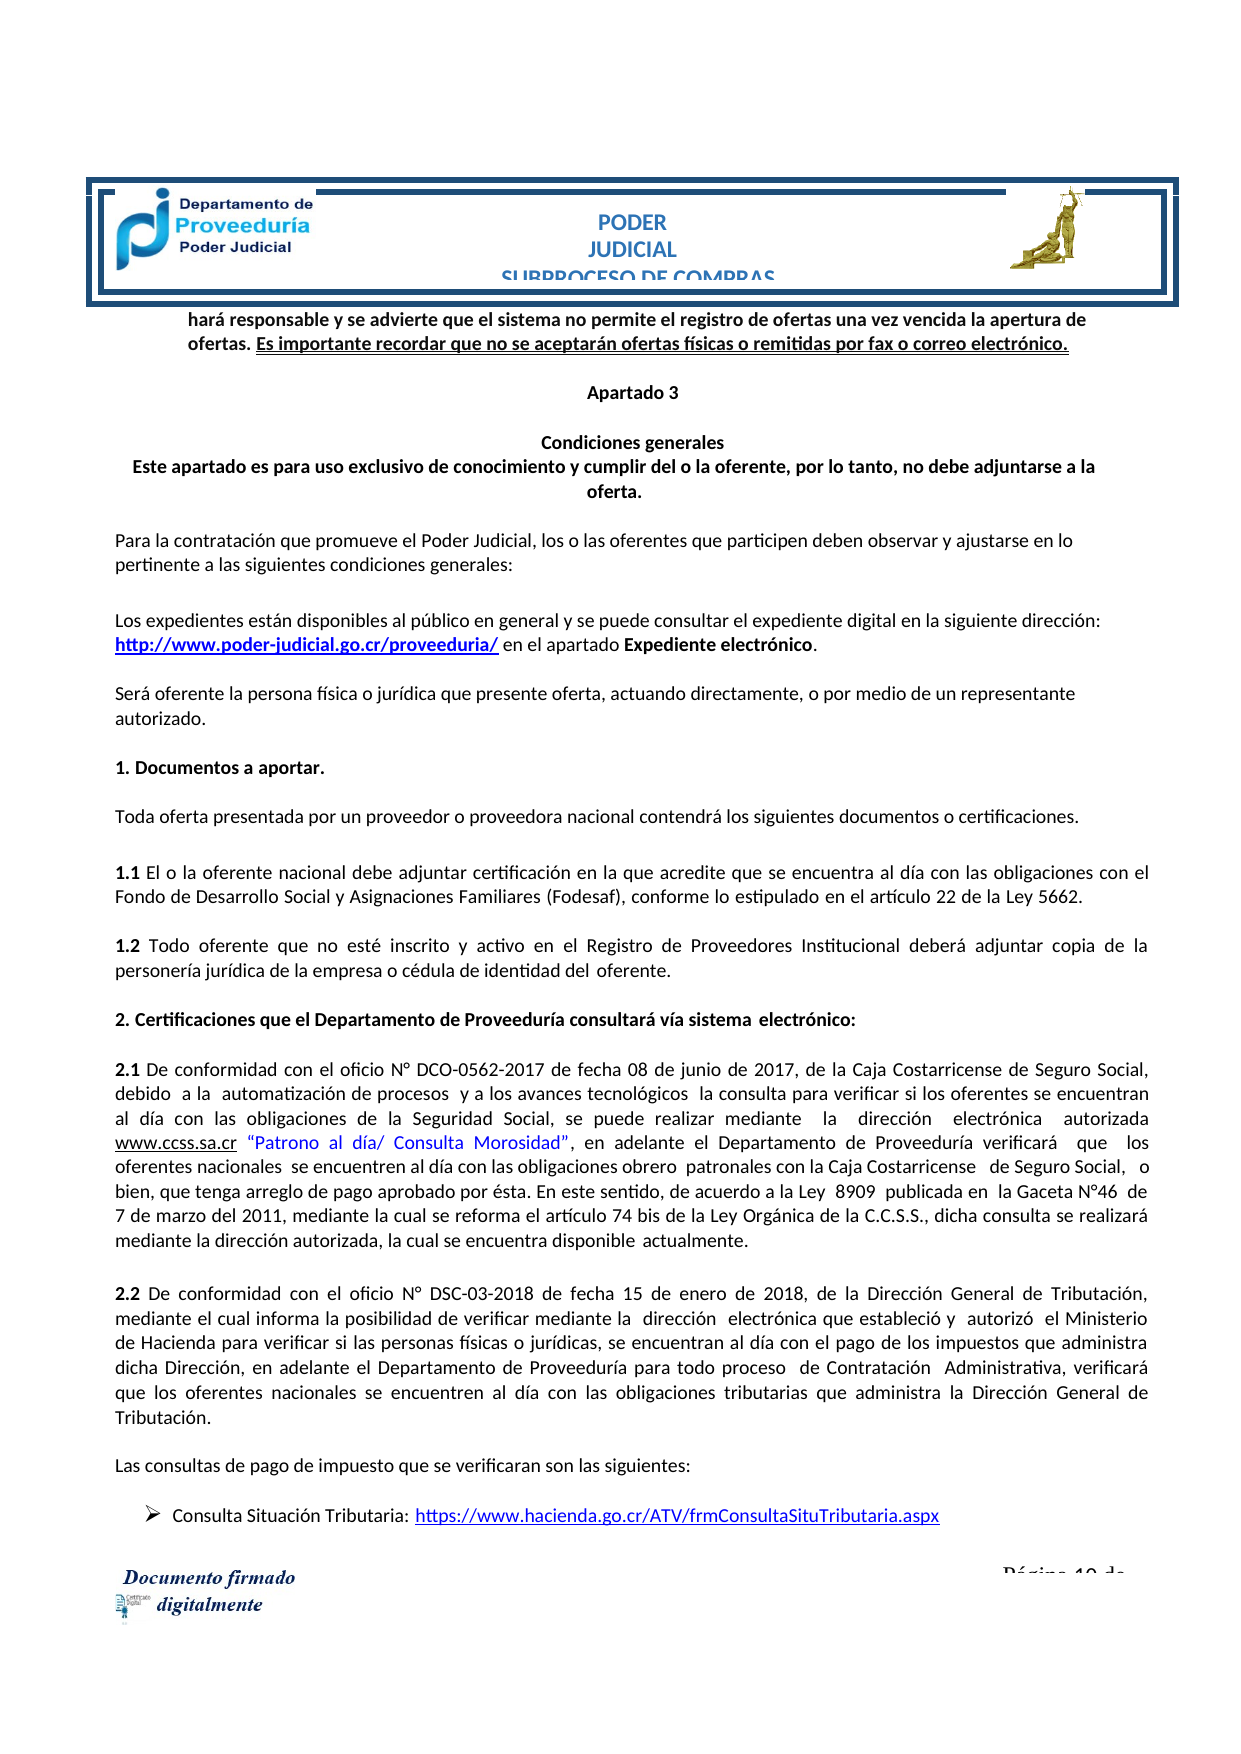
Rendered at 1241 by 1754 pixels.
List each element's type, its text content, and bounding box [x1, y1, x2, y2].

picture [1006, 186, 1085, 269]
picture [115, 1570, 295, 1625]
text Los expedientes están disponibles al público en general y se puede consultar el expediente digital en la siguiente dirección: [115, 608, 1201, 632]
list El o la oferente nacional debe adjuntar certificación en la que acredite que se encuentra al día con las obligaciones con el Fondo de Desarrollo Social y Asignaciones Familiares (Fodesaf), conforme lo estipulado en el artículo 22 de la Ley 5662. [115, 860, 1151, 908]
text Toda oferta presentada por un proveedor o proveedora nacional contendrá los siguientes documentos o certificaciones. [115, 804, 1201, 828]
text Será oferente la persona física o jurídica que presente oferta, actuando directamente, o por medio de un representante autorizado. [115, 682, 1142, 730]
subtitle Documentos a aportar. [115, 755, 1201, 779]
list De conformidad con el oficio N° DCO-0562-2017 de fecha 08 de junio de 2017, de la Caja Costarricense de Seguro Social, debido a la automatización de procesos y a los avances tecnológicos la consulta para verificar si los oferentes se encuentran al día con las obligaciones de la Seguridad Social, se puede realizar mediante la dirección electrónica autorizada www.ccss.sa.cr “Patrono al día/ Consulta Morosidad”, en adelante el Departamento de Proveeduría verificará que los oferentes nacionales se encuentren al día con las obligaciones obrero patronales con la Caja Costarricense de Seguro Social, o bien, que tenga arreglo de pago aprobado por ésta. En este sentido, de acuerdo a la Ley 8909 publicada en la Gaceta N°46 de 7 de marzo del 2011, mediante la cual se reforma el artículo 74 bis de la Ley Orgánica de la C.C.S.S., dicha consulta se realizará mediante la dirección autorizada, la cual se encuentra disponible actualmente. [115, 1057, 1151, 1252]
text Apartado 3 [130, 380, 1136, 404]
text Este apartado es para uso exclusivo de conocimiento y cumplir del o la oferente, por lo tanto, no debe adjuntarse a la oferta. [130, 454, 1099, 503]
text Para la contratación que promueve el Poder Judicial, los o las oferentes que participen deben observar y ajustarse en lo pertinente a las siguientes condiciones generales: [115, 528, 1142, 576]
text http://www.poder-judicial.go.cr/proveeduria/ en el apartado Expediente electrónico. [115, 633, 1201, 657]
picture [115, 185, 316, 273]
text Las consultas de pago de impuesto que se verificaran son las siguientes: [115, 1453, 1201, 1478]
list Todo oferente que no esté inscrito y activo en el Registro de Proveedores Institucional deberá adjuntar copia de la personería jurídica de la empresa o cédula de identidad del oferente. [115, 933, 1151, 982]
subtitle Certificaciones que el Departamento de Proveeduría consultará vía sistema electrónico: [115, 1007, 1201, 1032]
list De conformidad con el oficio N° DSC-03-2018 de fecha 15 de enero de 2018, de la Dirección General de Tributación, mediante el cual informa la posibilidad de verificar mediante la dirección electrónica que estableció y autorizó el Ministerio de Hacienda para verificar si las personas físicas o jurídicas, se encuentran al día con el pago de los impuestos que administra dicha Dirección, en adelante el Departamento de Proveeduría para todo proceso de Contratación Administrativa, verificará que los oferentes nacionales se encuentren al día con las obligaciones tributarias que administra la Dirección General de Tributación. [115, 1281, 1151, 1429]
text Condiciones generales [130, 430, 1135, 454]
subtitle hará responsable y se advierte que el sistema no permite el registro de ofertas una vez vencida la apertura de ofertas. Es importante recordar que no se aceptarán ofertas físicas o remitidas por fax o correo electrónico. [188, 307, 1142, 355]
list Consulta Situación Tributaria: https://www.hacienda.go.cr/ATV/frmConsultaSituTributaria.aspx [143, 1503, 1201, 1527]
